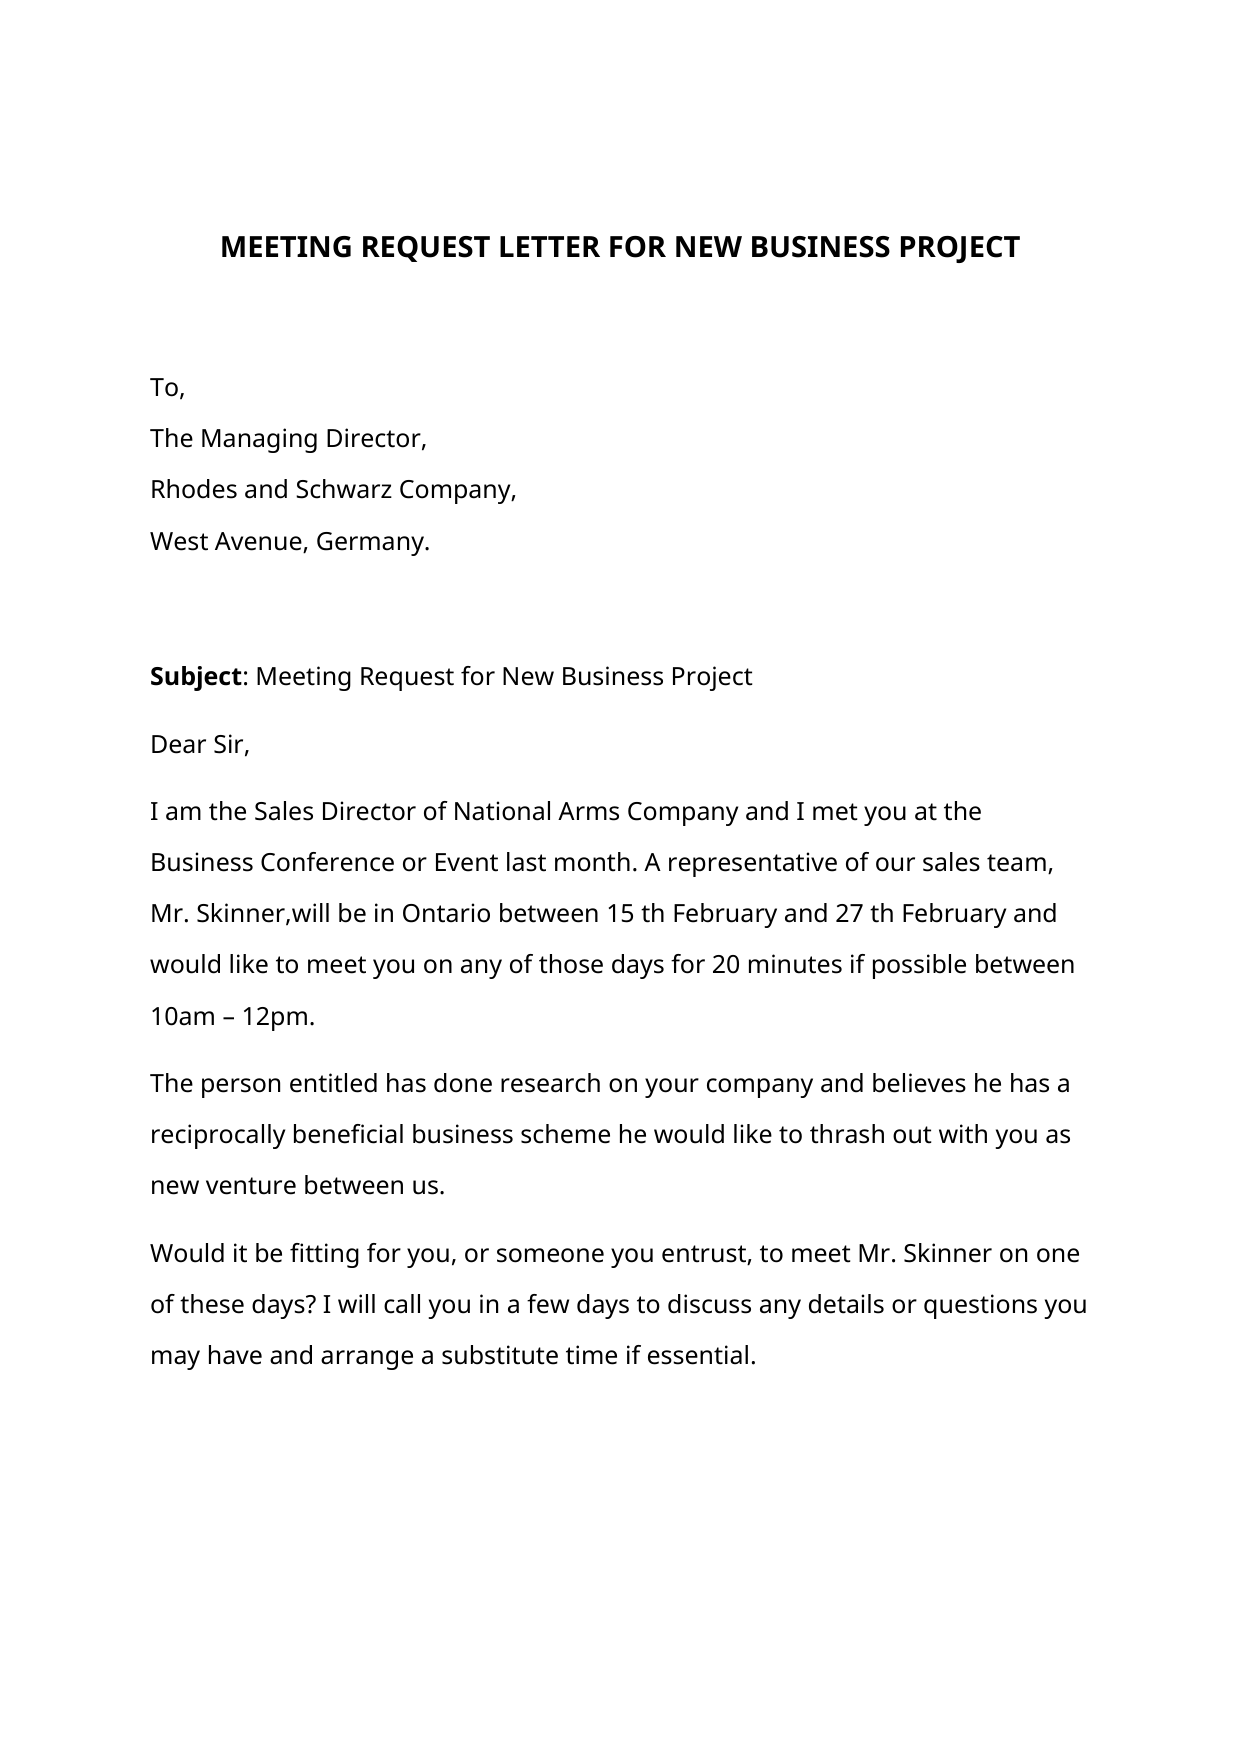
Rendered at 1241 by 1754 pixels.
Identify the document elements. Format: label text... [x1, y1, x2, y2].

text Would it be fitting for you, or someone you entrust, to meet Mr. Skinner on one of these days? I will call you in a few days to discuss any details or questions you may have and arrange a substitute time if essential. [150, 1236, 1090, 1372]
text To, The Managing Director, Rhodes and Schwarz Company, West Avenue, Germany. [150, 370, 1090, 557]
text I am the Sales Director of National Arms Company and I met you at the Business Conference or Event last month. A representative of our sales team, Mr. Skinner,will be in Ontario between 15 th February and 27 th February and would like to meet you on any of those days for 20 minutes if possible between 10am – 12pm. [150, 794, 1090, 1032]
text Dear Sir, [150, 726, 1090, 760]
text The person entitled has done research on your company and believes he has a reciprocally beneficial business scheme he would like to thrash out with you as new venture between us. [150, 1066, 1090, 1202]
text Subject: Meeting Request for New Business Project [150, 658, 1090, 693]
text MEETING REQUEST LETTER FOR NEW BUSINESS PROJECT [150, 226, 1090, 266]
